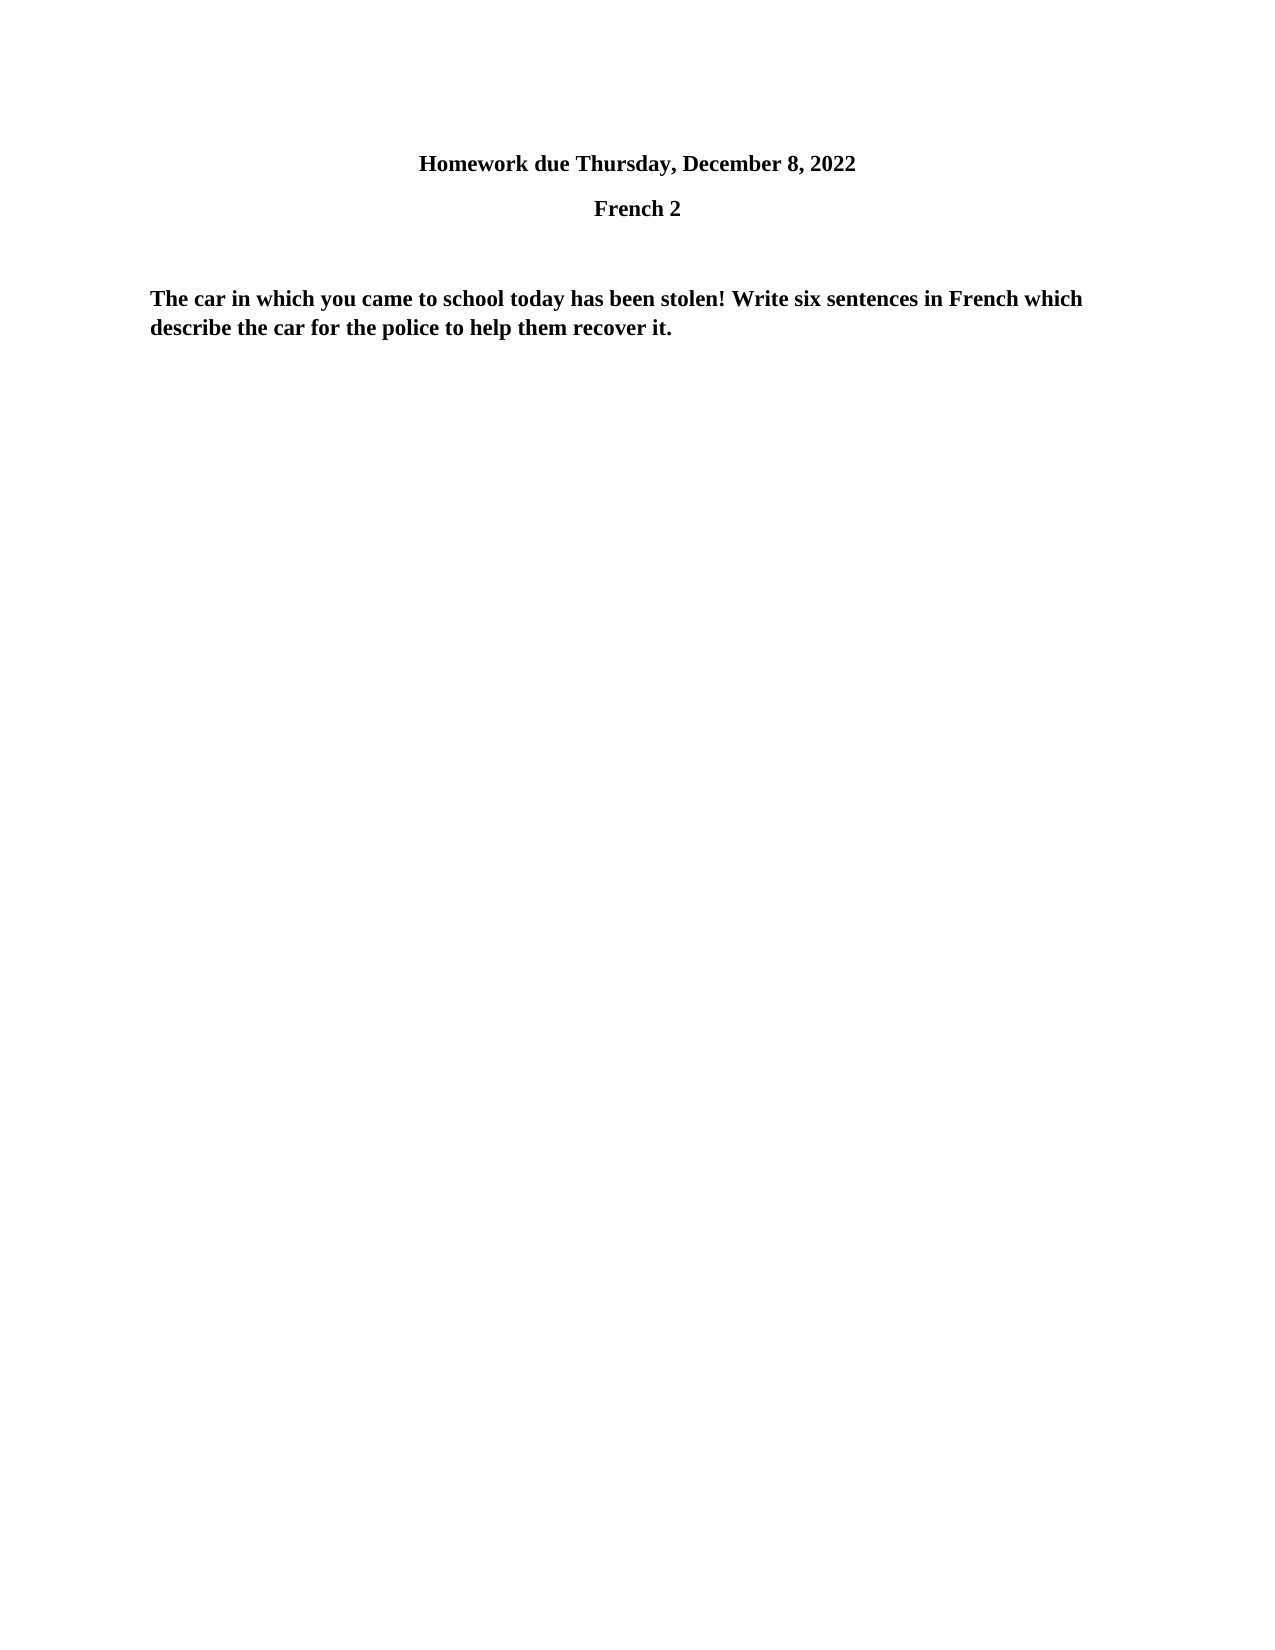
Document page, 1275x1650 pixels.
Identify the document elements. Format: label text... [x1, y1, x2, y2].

text The car in which you came to school today has been stolen! Write six sentences in French which describe the car for the police to help them recover it. [150, 285, 1125, 340]
text French 2 [150, 195, 1125, 221]
text Homework due Thursday, December 8, 2022 [150, 150, 1125, 176]
